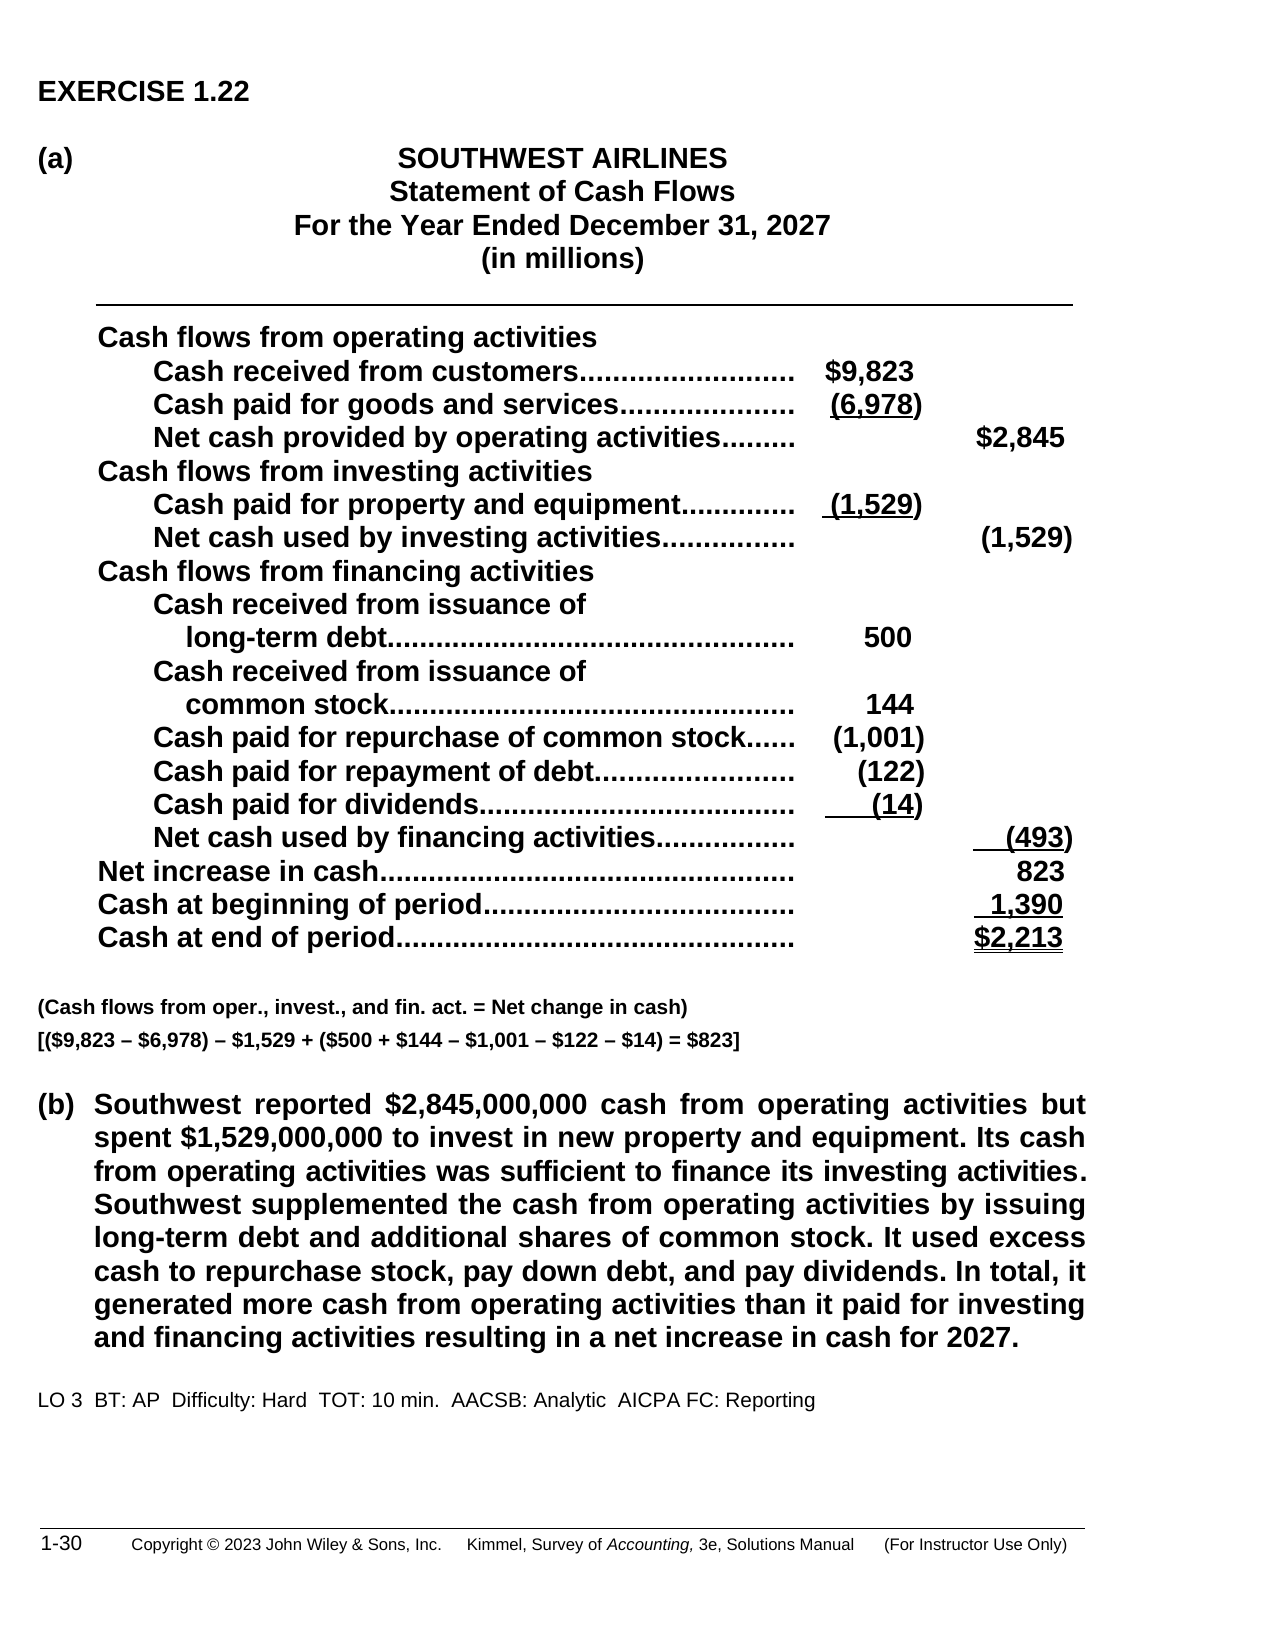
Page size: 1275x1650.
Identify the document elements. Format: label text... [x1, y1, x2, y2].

text Cash at end of period $2,213 [97, 921, 1087, 954]
text Cash paid for repayment of debt (122) [97, 754, 1087, 788]
text Net cash used by investing activities (1,529) [97, 521, 1087, 554]
text Cash received from customers $9,823 [97, 354, 1087, 388]
text Net increase in cash 823 [97, 854, 1087, 888]
text (a) SOUTHWEST AIRLINES [37, 142, 1087, 175]
text (in millions) [37, 242, 1087, 275]
text Cash flows from operating activities [97, 321, 1087, 354]
text Cash paid for dividends (14) [97, 788, 1087, 821]
text (b) Southwest reported $2,845,000,000 cash from operating activities but spent $1,529,000,000 to invest in new property and equipment. Its cash from operating activities was sufficient to finance its investing activities. Southwest supplemented the cash from operating activities by issuing long-term debt and additional shares of common stock. It used excess cash to repurchase stock, pay down debt, and pay dividends. In total, it generated more cash from operating activities than it paid for investing and financing activities resulting in a net increase in cash for 2027. [37, 1088, 1087, 1354]
text EXERCISE 1.22 [37, 75, 1087, 108]
text Cash received from issuance of long-term debt 500 [97, 588, 1087, 654]
text Statement of Cash Flows [37, 175, 1087, 208]
text Cash paid for property and equipment (1,529) [97, 488, 1087, 521]
text Net cash used by financing activities (493) [97, 821, 1087, 854]
text (Cash flows from oper., invest., and fin. act. = Net change in cash) [37, 988, 1087, 1021]
text [($9,823 – $6,978) – $1,529 + ($500 + $144 – $1,001 – $122 – $14) = $823] [37, 1021, 1087, 1054]
text For the Year Ended December 31, 2027 [37, 208, 1087, 242]
text LO 3 BT: AP Difficulty: Hard TOT: 10 min. AACSB: Analytic AICPA FC: Reporting [37, 1388, 1087, 1412]
text Cash received from issuance of common stock 144 [98, 654, 1087, 721]
text Cash flows from investing activities [97, 454, 1087, 488]
text Net cash provided by operating activities $2,845 [97, 421, 1087, 454]
text Cash paid for goods and services (6,978) [97, 388, 1087, 421]
text Cash at beginning of period 1,390 [97, 888, 1087, 921]
text Cash paid for repurchase of common stock (1,001) [97, 721, 1087, 754]
text Cash flows from financing activities [97, 554, 1087, 588]
